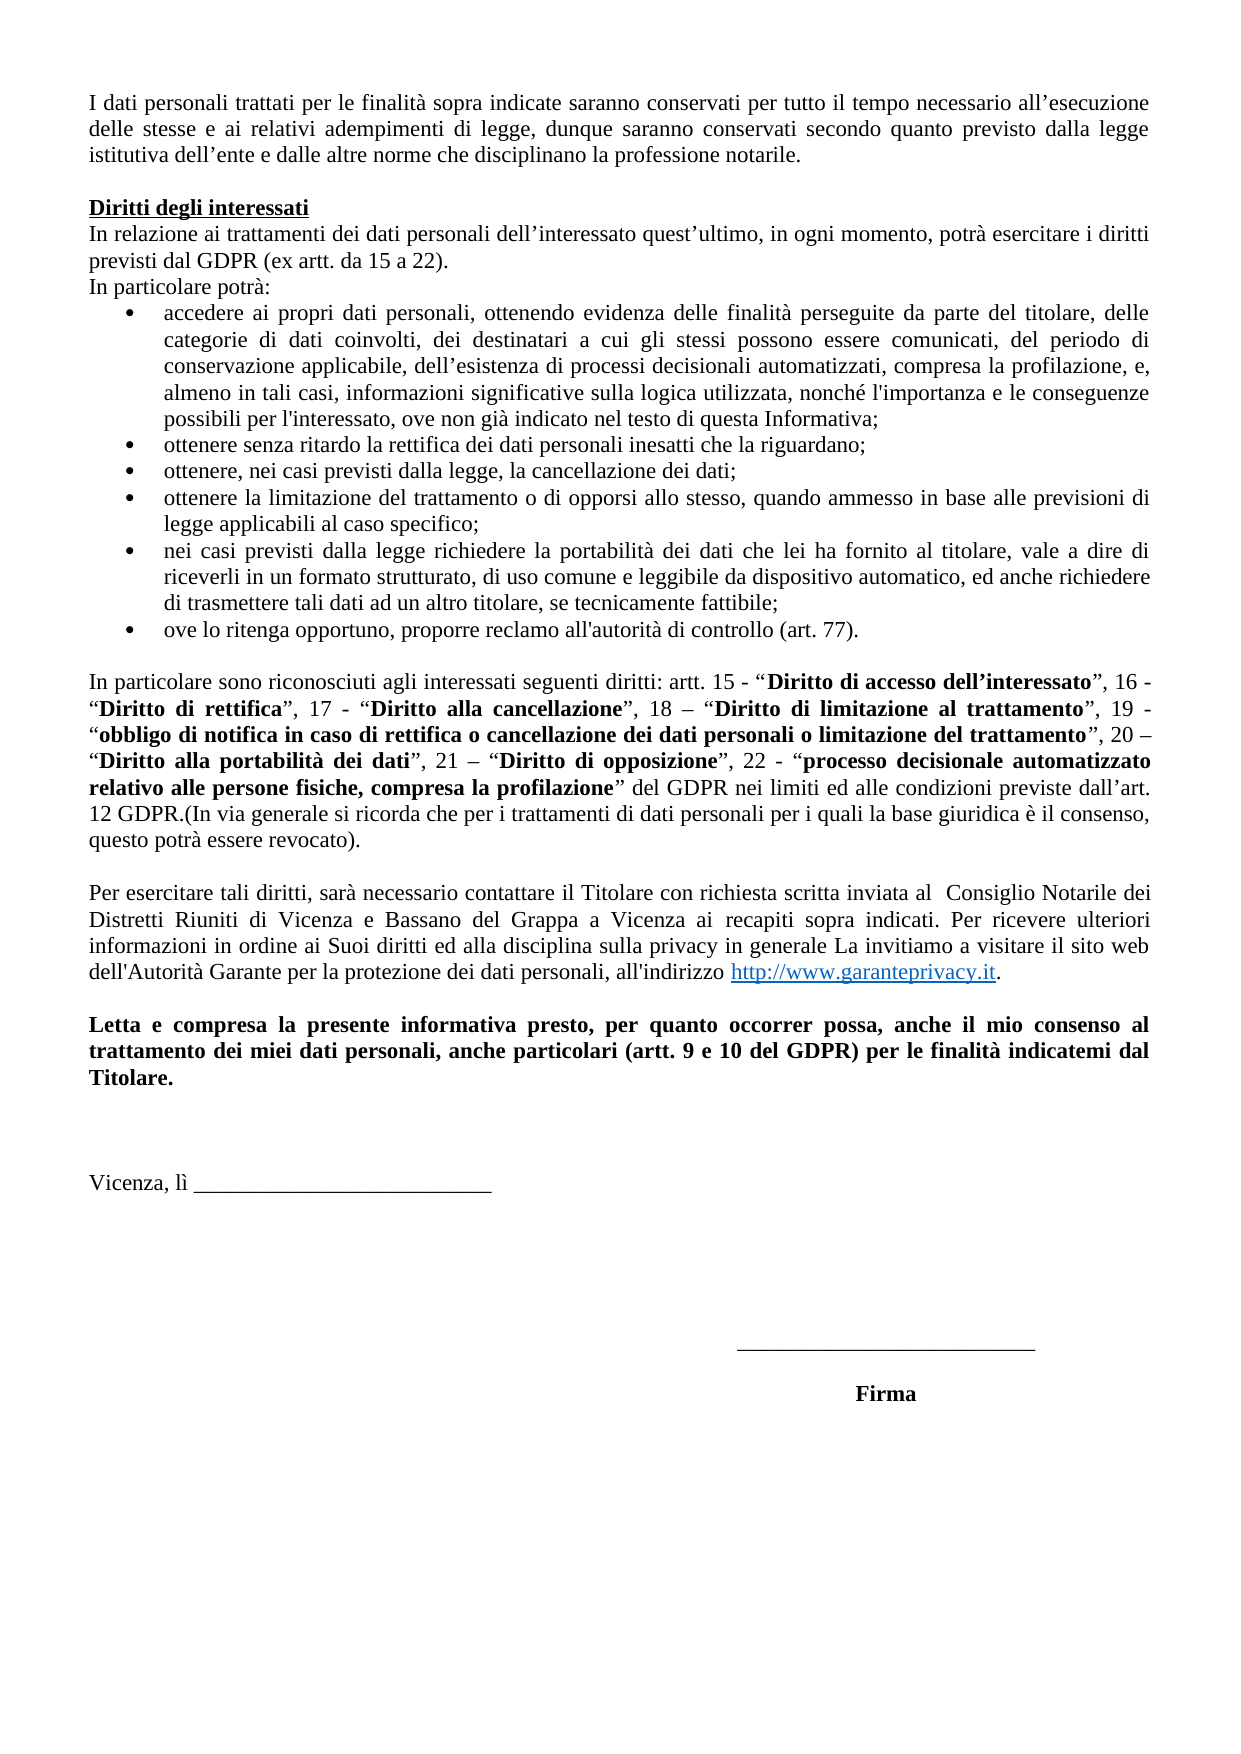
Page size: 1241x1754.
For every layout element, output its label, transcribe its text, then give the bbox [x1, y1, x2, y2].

list ove lo ritenga opportuno, proporre reclamo all'autorità di controllo (art. 77). [126, 616, 1152, 642]
text Diritti degli interessati [89, 194, 1152, 220]
text In particolare potrà: [89, 273, 1152, 299]
text Vicenza, lì __________________________ [89, 1169, 1152, 1196]
list ottenere, nei casi previsti dalla legge, la cancellazione dei dati; [126, 458, 1152, 484]
list accedere ai propri dati personali, ottenendo evidenza delle finalità perseguite da parte del titolare, delle categorie di dati coinvolti, dei destinatari a cui gli stessi possono essere comunicati, del periodo di conservazione applicabile, dell’esistenza di processi decisionali automatizzati, compresa la profilazione, e, almeno in tali casi, informazioni significative sulla logica utilizzata, nonché l'importanza e le conseguenze possibili per l'interessato, ove non già indicato nel testo di questa Informativa; [126, 299, 1152, 431]
text In particolare sono riconosciuti agli interessati seguenti diritti: artt. 15 - “Diritto di accesso dell’interessato”, 16 - “Diritto di rettifica”, 17 - “Diritto alla cancellazione”, 18 – “Diritto di limitazione al trattamento”, 19 - “obbligo di notifica in caso di rettifica o cancellazione dei dati personali o limitazione del trattamento”, 20 – “Diritto alla portabilità dei dati”, 21 – “Diritto di opposizione”, 22 - “processo decisionale automatizzato relativo alle persone fisiche, compresa la profilazione” del GDPR nei limiti ed alle condizioni previste dall’art. 12 GDPR.(In via generale si ricorda che per i trattamenti di dati personali per i quali la base giuridica è il consenso, questo potrà essere revocato). [89, 668, 1152, 853]
list ottenere la limitazione del trattamento o di opporsi allo stesso, quando ammesso in base alle previsioni di legge applicabili al caso specifico; [126, 484, 1152, 537]
text Letta e compresa la presente informativa presto, per quanto occorrer possa, anche il mio consenso al trattamento dei miei dati personali, anche particolari (artt. 9 e 10 del GDPR) per le finalità indicatemi dal Titolare. [89, 1011, 1152, 1090]
text I dati personali trattati per le finalità sopra indicate saranno conservati per tutto il tempo necessario all’esecuzione delle stesse e ai relativi adempimenti di legge, dunque saranno conservati secondo quanto previsto dalla legge istitutiva dell’ente e dalle altre norme che disciplinano la professione notarile. [89, 89, 1152, 168]
text __________________________ [620, 1327, 1152, 1354]
text Firma [620, 1380, 1152, 1406]
list nei casi previsti dalla legge richiedere la portabilità dei dati che lei ha fornito al titolare, vale a dire di riceverli in un formato strutturato, di uso comune e leggibile da dispositivo automatico, ed anche richiedere di trasmettere tali dati ad un altro titolare, se tecnicamente fattibile; [126, 537, 1152, 616]
list ottenere senza ritardo la rettifica dei dati personali inesatti che la riguardano; [126, 431, 1152, 458]
text In relazione ai trattamenti dei dati personali dell’interessato quest’ultimo, in ogni momento, potrà esercitare i diritti previsti dal GDPR (ex artt. da 15 a 22). [89, 220, 1152, 273]
text Per esercitare tali diritti, sarà necessario contattare il Titolare con richiesta scritta inviata al Consiglio Notarile dei Distretti Riuniti di Vicenza e Bassano del Grappa a Vicenza ai recapiti sopra indicati. Per ricevere ulteriori informazioni in ordine ai Suoi diritti ed alla disciplina sulla privacy in generale La invitiamo a visitare il sito web dell'Autorità Garante per la protezione dei dati personali, all'indirizzo http://www.garanteprivacy.it. [89, 879, 1152, 985]
